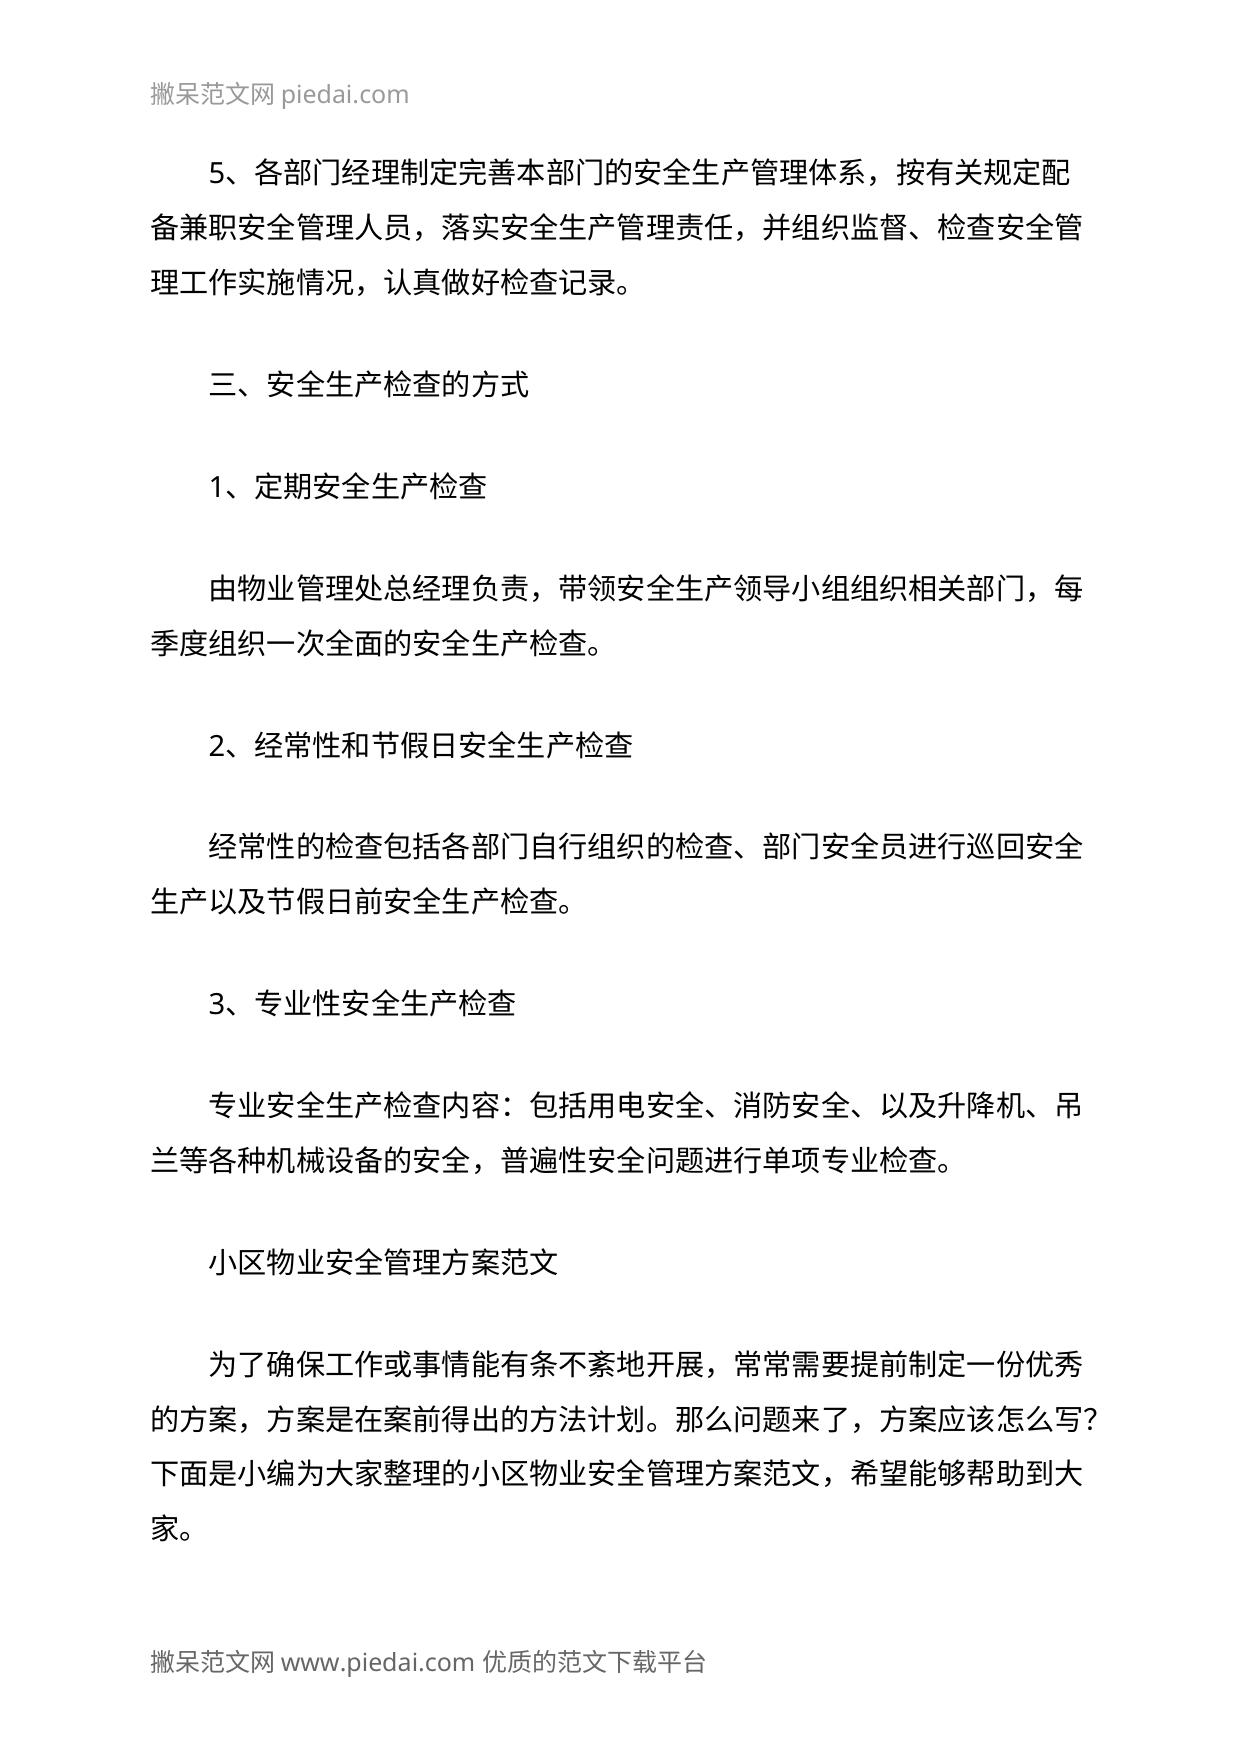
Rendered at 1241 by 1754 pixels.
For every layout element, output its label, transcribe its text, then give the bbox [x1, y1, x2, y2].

text 为了确保工作或事情能有条不紊地开展，常常需要提前制定一份优秀的方案，方案是在案前得出的方法计划。那么问题来了，方案应该怎么写？下面是小编为大家整理的小区物业安全管理方案范文，希望能够帮助到大家。 [150, 1341, 1090, 1548]
text 1、定期安全生产检查 [150, 463, 1090, 506]
text 3、专业性安全生产检查 [150, 981, 1090, 1023]
text 专业安全生产检查内容：包括用电安全、消防安全、以及升降机、吊兰等各种机械设备的安全，普遍性安全问题进行单项专业检查。 [150, 1083, 1090, 1180]
text 三、安全生产检查的方式 [150, 362, 1090, 404]
text 2、经常性和节假日安全生产检查 [150, 722, 1090, 764]
text 小区物业安全管理方案范文 [150, 1239, 1090, 1282]
text 5、各部门经理制定完善本部门的安全生产管理体系，按有关规定配备兼职安全管理人员，落实安全生产管理责任，并组织监督、检查安全管理工作实施情况，认真做好检查记录。 [150, 150, 1090, 302]
text 由物业管理处总经理负责，带领安全生产领导小组组织相关部门，每季度组织一次全面的安全生产检查。 [150, 565, 1090, 663]
text 经常性的检查包括各部门自行组织的检查、部门安全员进行巡回安全生产以及节假日前安全生产检查。 [150, 824, 1090, 921]
